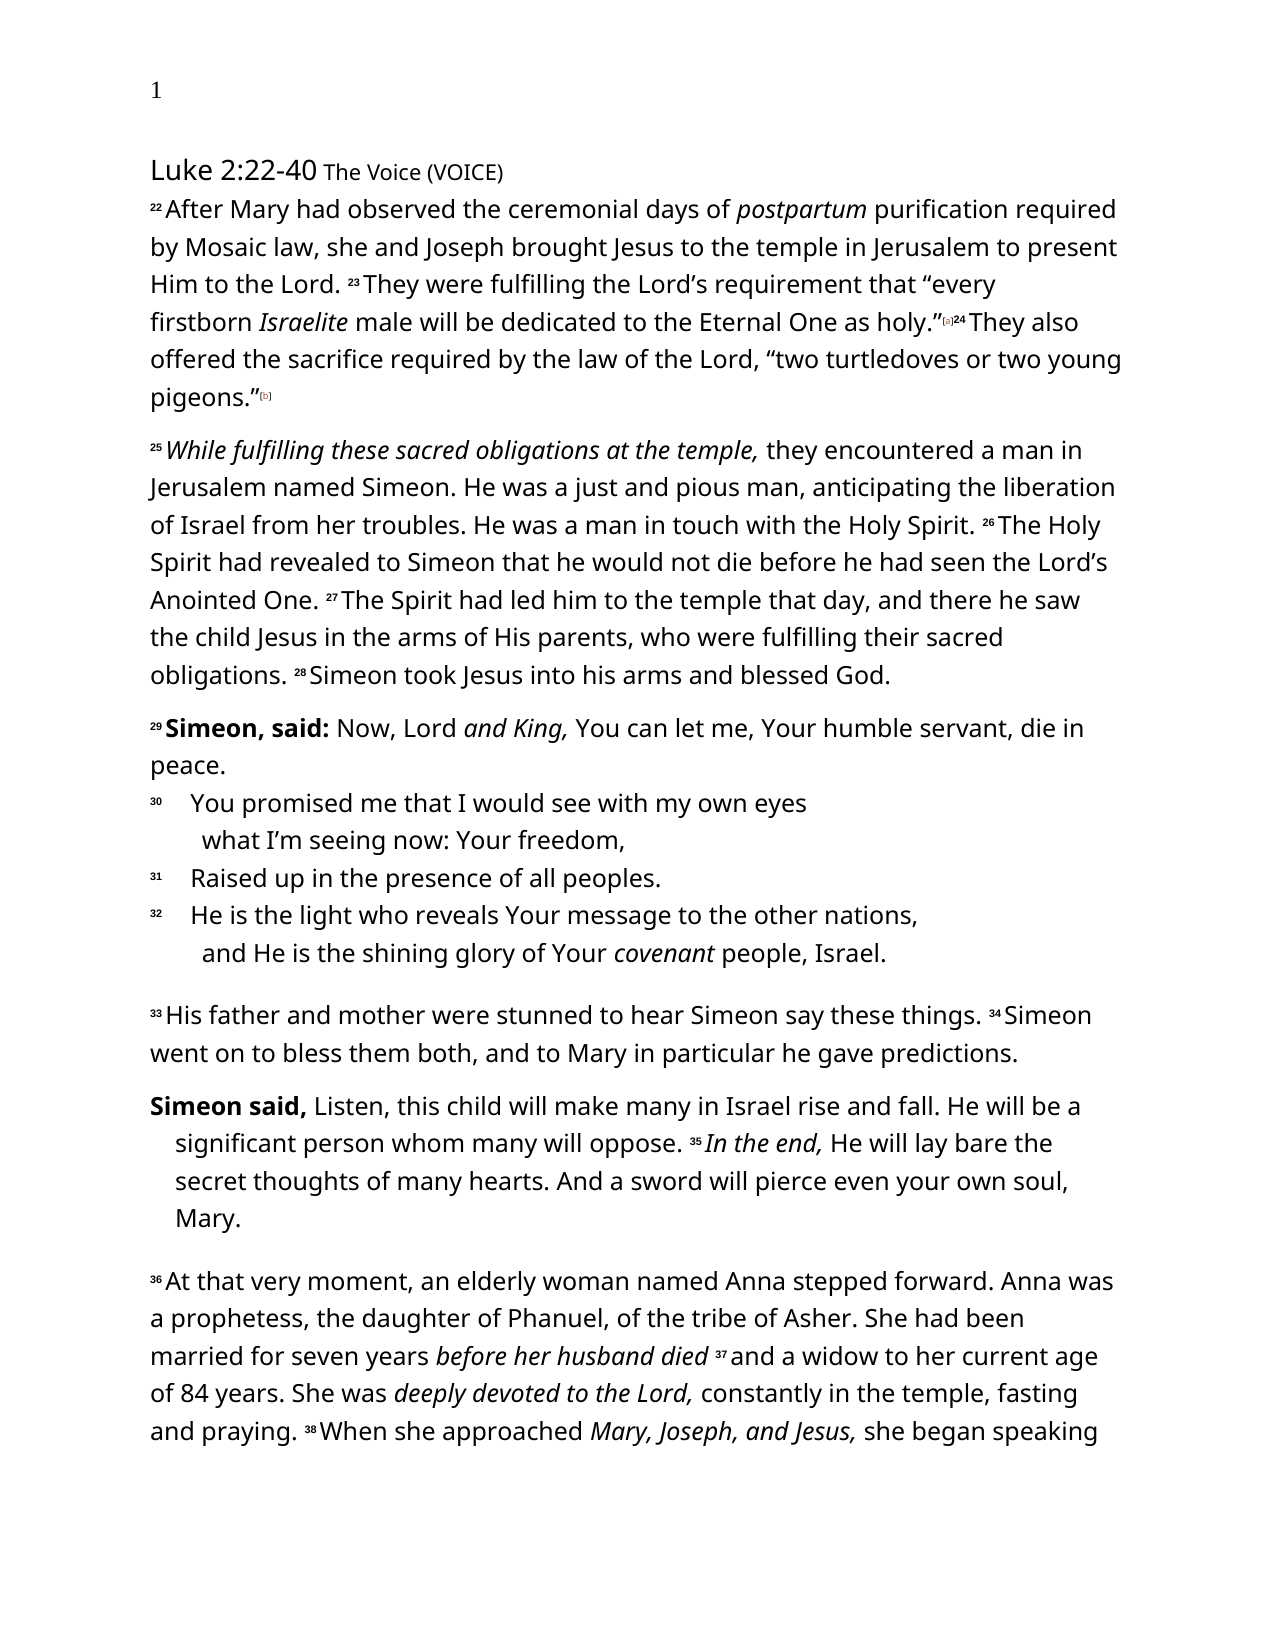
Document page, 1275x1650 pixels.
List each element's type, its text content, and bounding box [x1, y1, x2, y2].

text Simeon said, Listen, this child will make many in Israel rise and fall. He will be a significant person whom many will oppose. 35 In the end, He will lay bare the secret thoughts of many hearts. And a sword will pierce even your own soul, Mary. [150, 1085, 1125, 1235]
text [150, 1260, 1125, 1448]
text 33 His father and mother were stunned to hear Simeon say these things. 34 Simeon went on to bless them both, and to Mary in particular he gave predictions. [150, 994, 1125, 1069]
text 22 After Mary had observed the ceremonial days of postpartum purification required by Mosaic law, she and Joseph brought Jesus to the temple in Jerusalem to present Him to the Lord. 23 They were fulfilling the Lord’s requirement that “every firstborn Israelite male will be dedicated to the Eternal One as holy.”[a]24 They also offered the sacrifice required by the law of the Lord, “two turtledoves or two young pigeons.”[b] [150, 188, 1125, 413]
text 29 Simeon, said: Now, Lord and King, You can let me, Your humble servant, die in peace. 30 You promised me that I would see with my own eyes what I’m seeing now: Your freedom, 31 Raised up in the presence of all peoples. 32 He is the light who reveals Your message to the other nations, and He is the shining glory of Your covenant people, Israel. [150, 707, 1125, 969]
text 25 While fulfilling these sacred obligations at the temple, they encountered a man in Jerusalem named Simeon. He was a just and pious man, anticipating the liberation of Israel from her troubles. He was a man in touch with the Holy Spirit. 26 The Holy Spirit had revealed to Simeon that he would not die before he had seen the Lord’s Anointed One. 27 The Spirit had led him to the temple that day, and there he saw the child Jesus in the arms of His parents, who were fulfilling their sacred obligations. 28 Simeon took Jesus into his arms and blessed God. [150, 429, 1125, 691]
subtitle Luke 2:22-40 The Voice (VOICE) [150, 150, 1125, 188]
